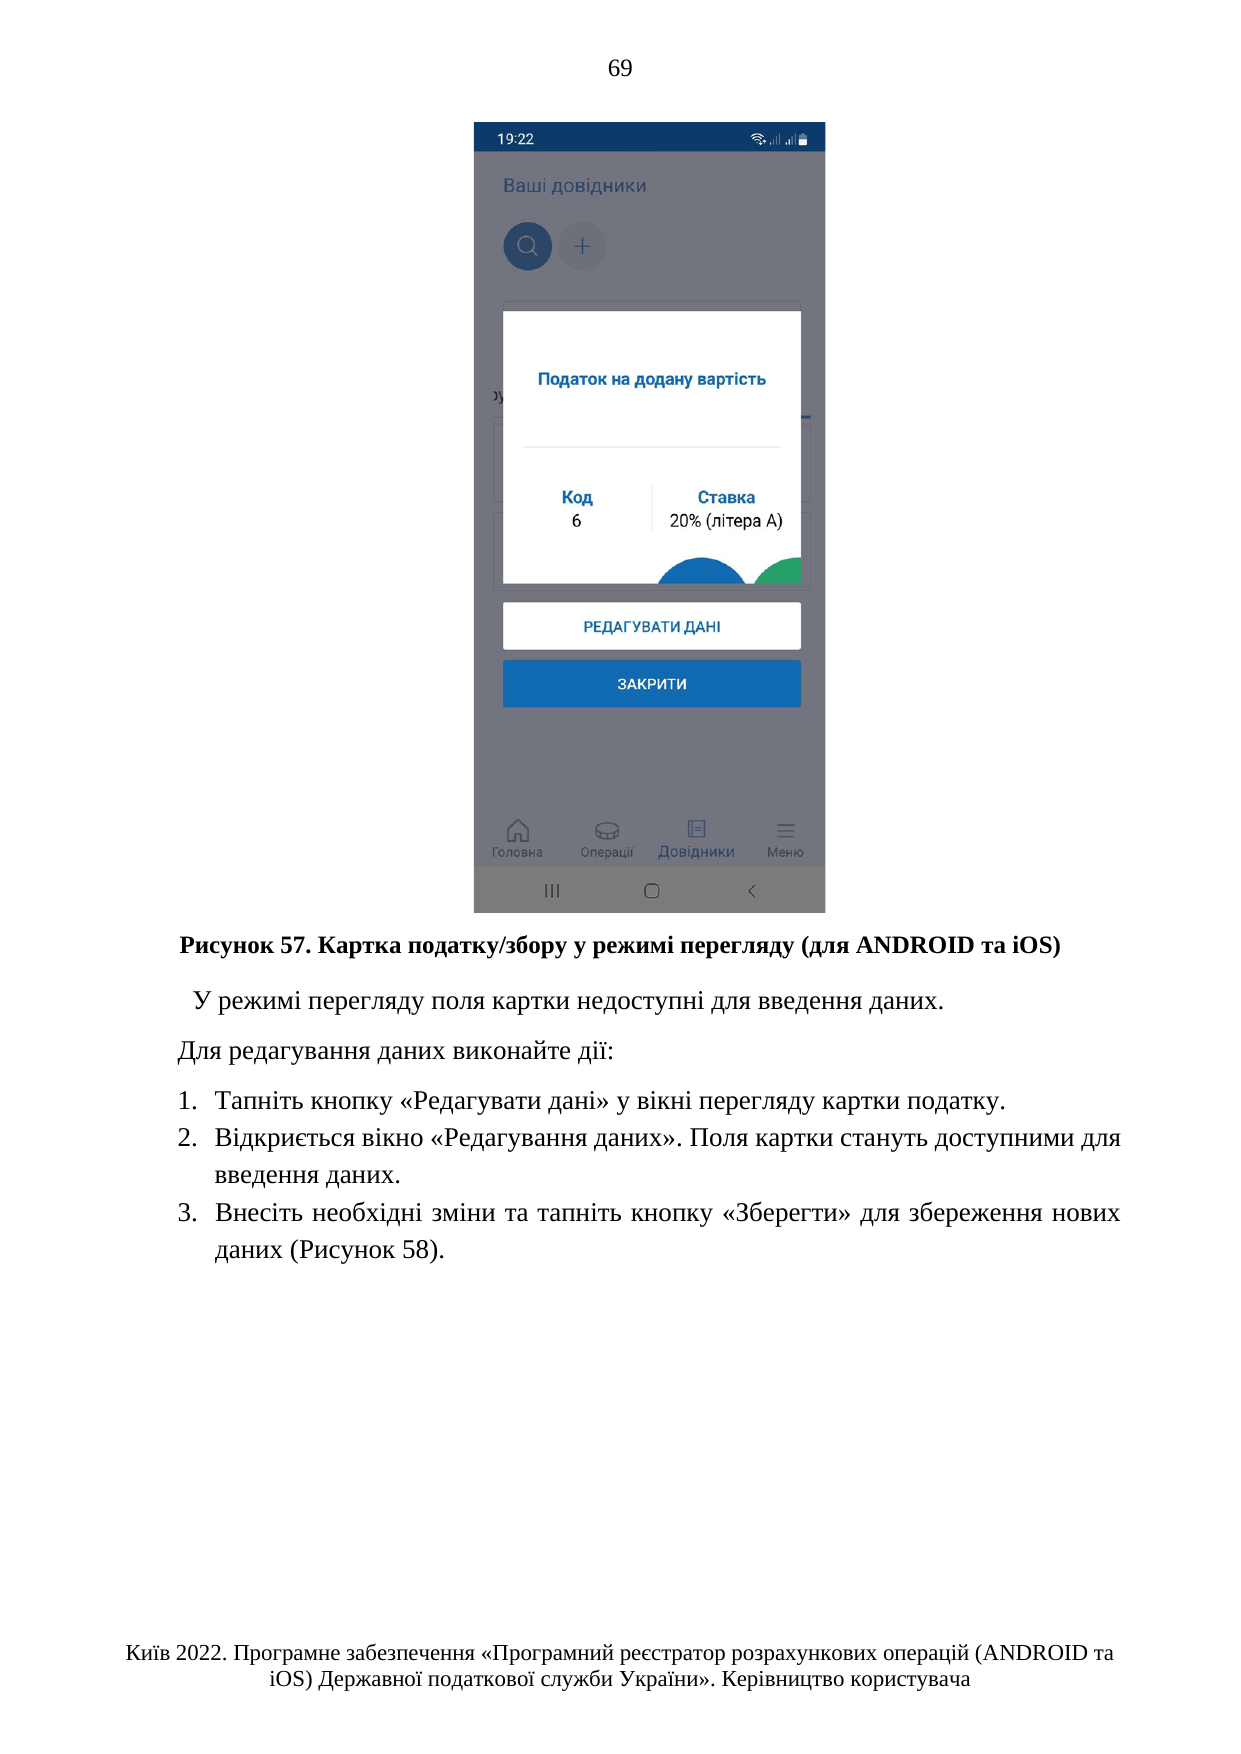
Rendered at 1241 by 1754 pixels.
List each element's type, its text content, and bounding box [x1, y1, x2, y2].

text Рисунок 57. Картка податку/збору у режимі перегляду (для ANDROID та iOS) [118, 931, 1122, 959]
text Для редагування даних виконайте дії: [118, 1034, 1122, 1065]
text У режимі перегляду поля картки недоступні для введення даних. [118, 984, 1122, 1016]
list Тапніть кнопку «Редагувати дані» у вікні перегляду картки податку. [177, 1084, 1122, 1115]
picture [473, 122, 826, 913]
list Внесіть необхідні зміни та тапніть кнопку «Зберегти» для збереження нових даних (Рисунок 58). [177, 1196, 1122, 1264]
list Відкриється вікно «Редагування даних». Поля картки стануть доступними для введення даних. [177, 1121, 1122, 1190]
